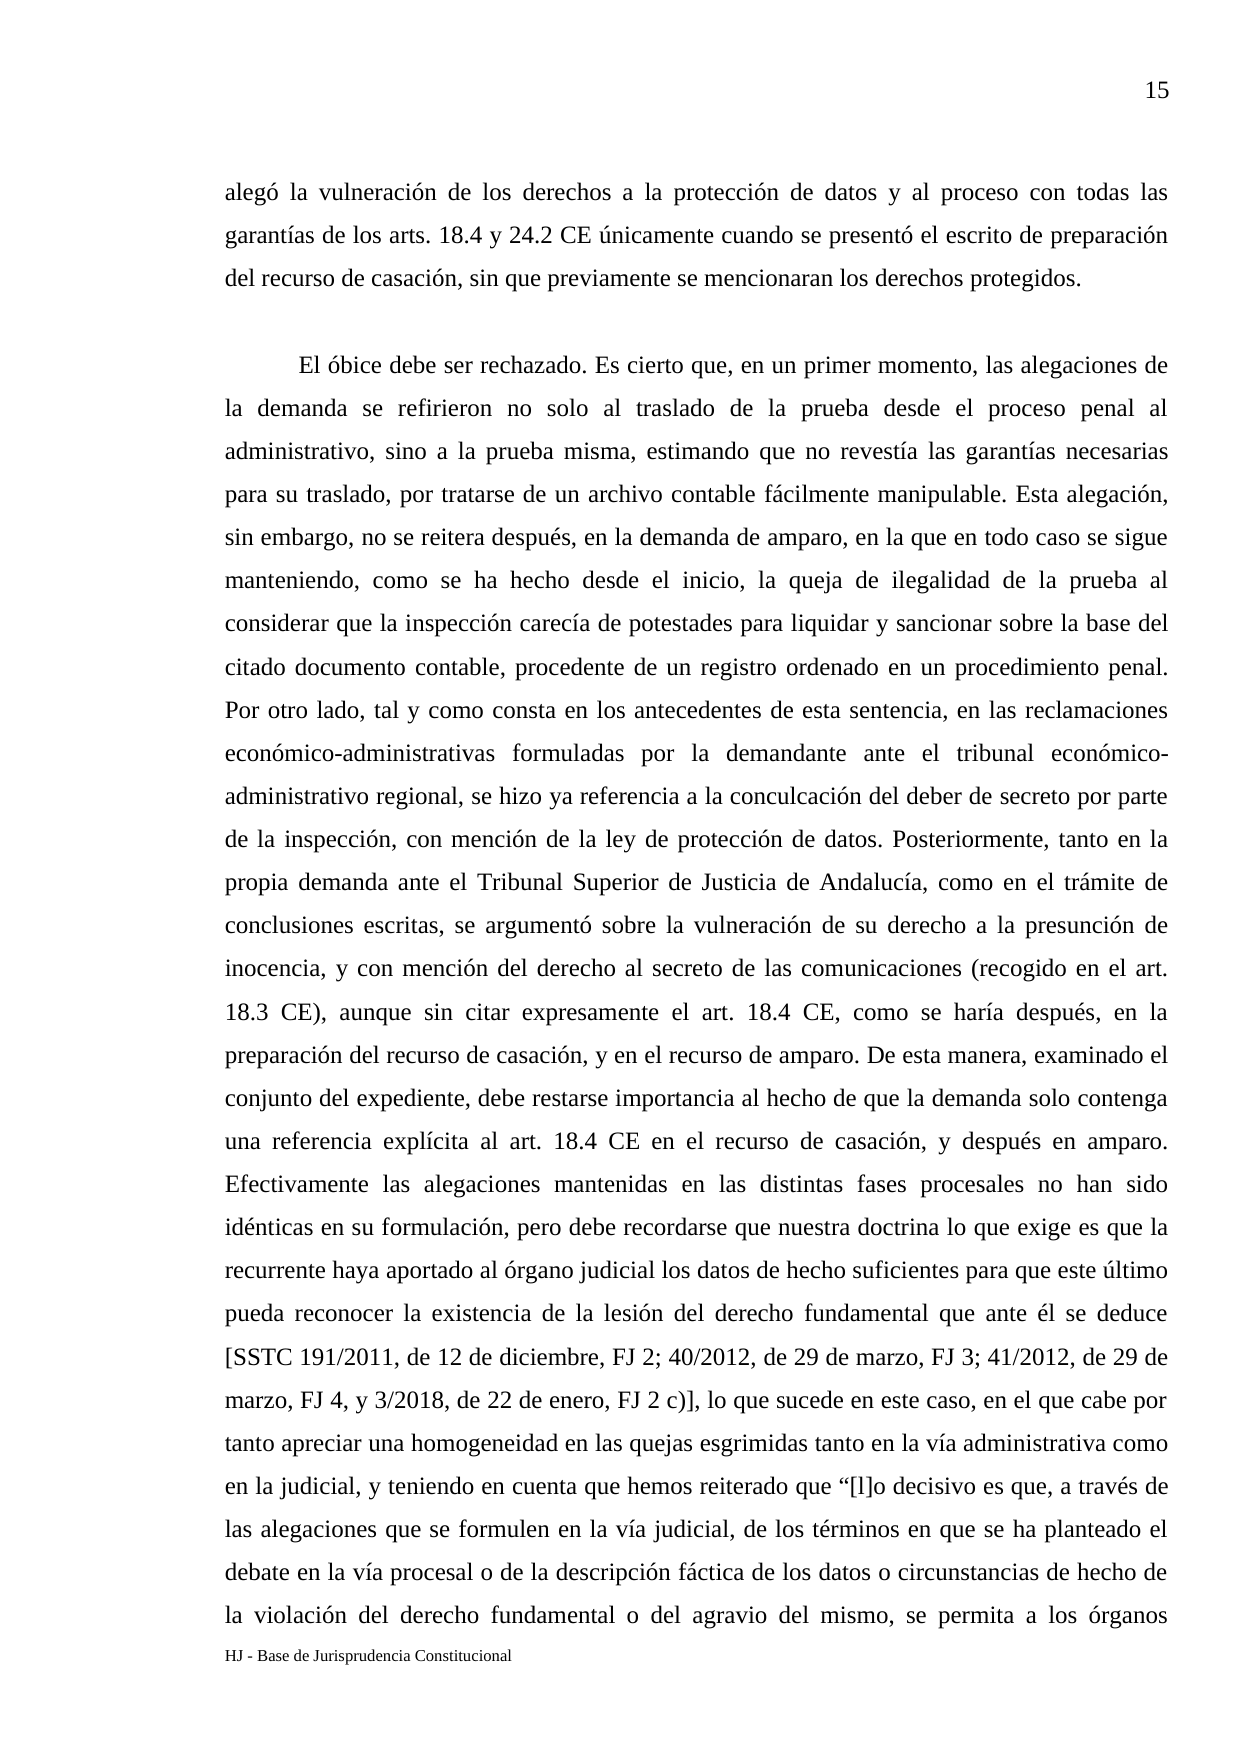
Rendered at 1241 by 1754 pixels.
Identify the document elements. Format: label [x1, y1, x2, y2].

text [224, 177, 1169, 292]
text [224, 350, 1169, 1629]
